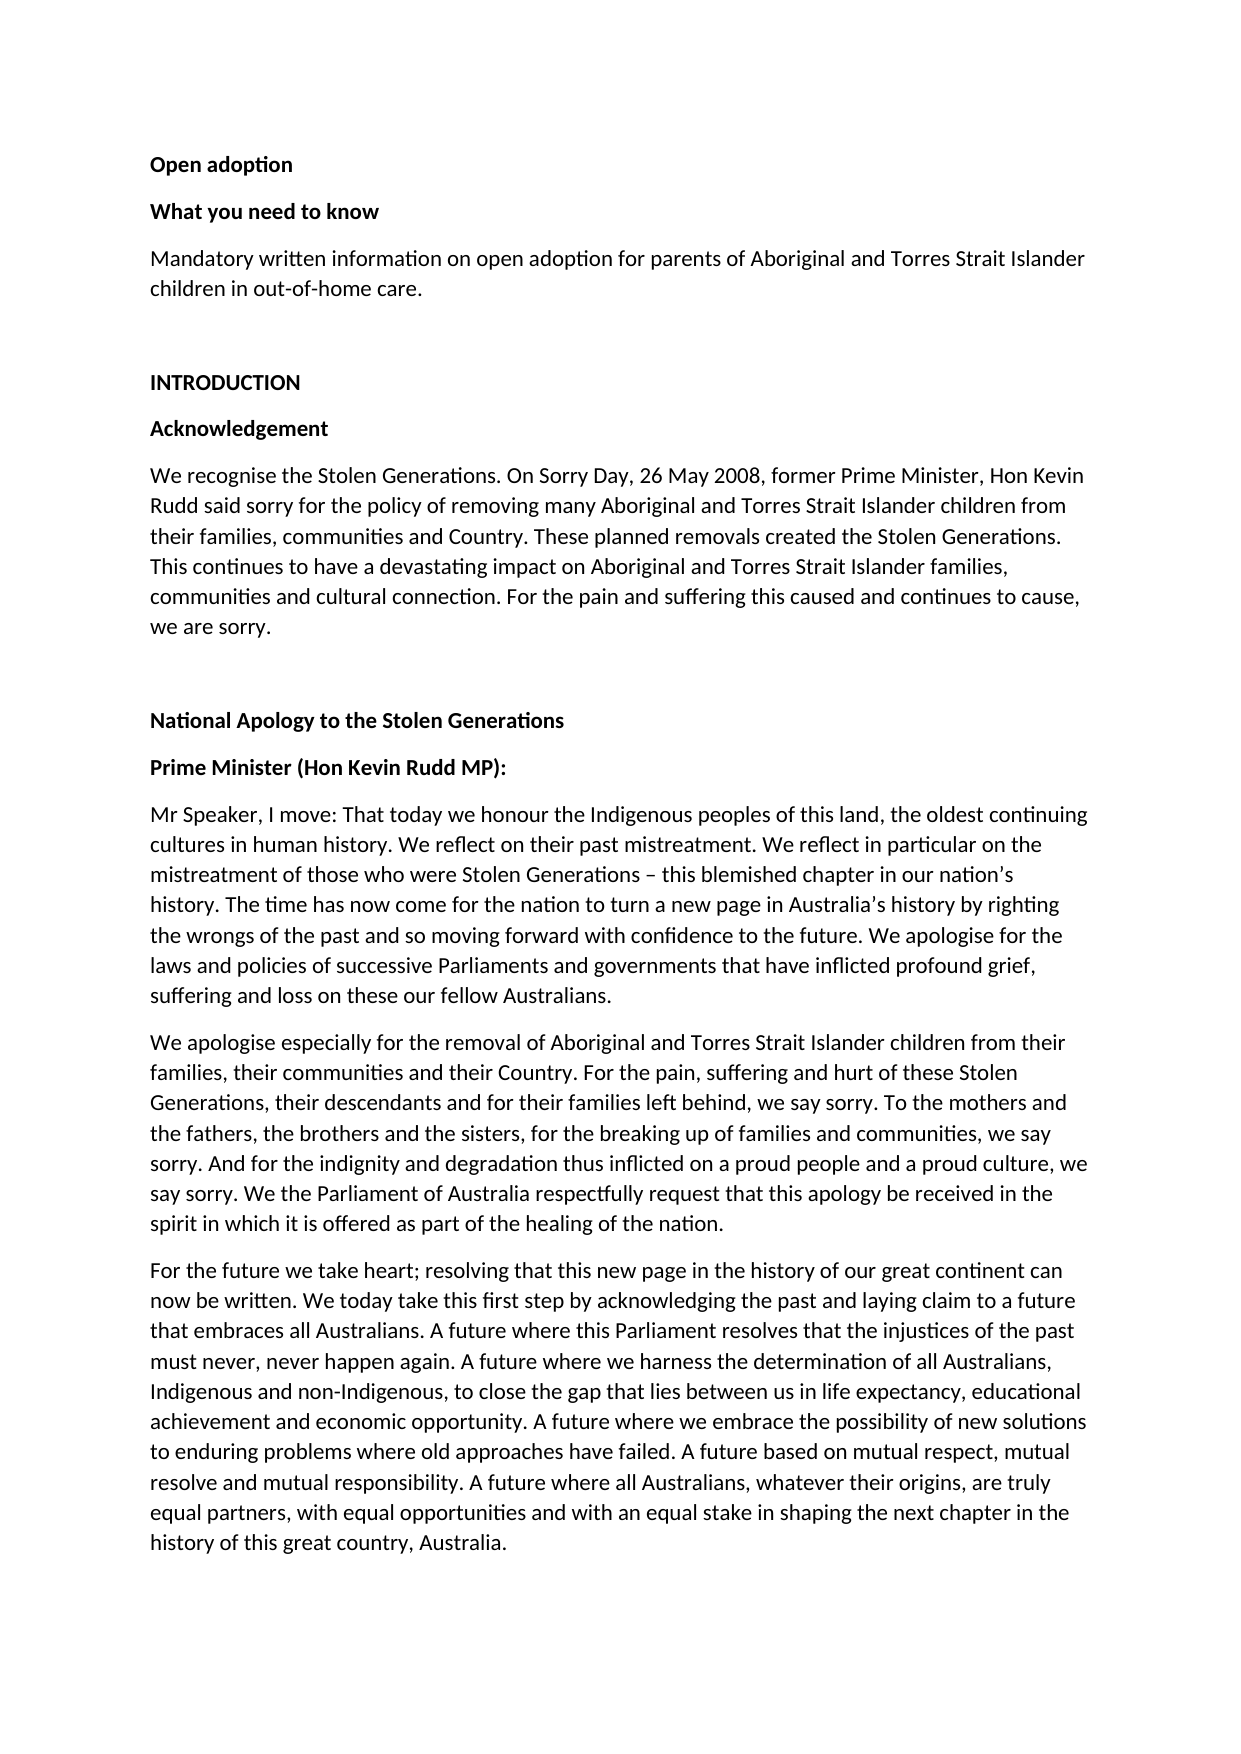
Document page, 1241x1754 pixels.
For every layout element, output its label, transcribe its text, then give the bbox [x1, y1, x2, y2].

text For the future we take heart; resolving that this new page in the history of our great continent can now be written. We today take this first step by acknowledging the past and laying claim to a future that embraces all Australians. A future where this Parliament resolves that the injustices of the past must never, never happen again. A future where we harness the determination of all Australians, Indigenous and non-Indigenous, to close the gap that lies between us in life expectancy, educational achievement and economic opportunity. A future where we embrace the possibility of new solutions to enduring problems where old approaches have failed. A future based on mutual respect, mutual resolve and mutual responsibility. A future where all Australians, whatever their origins, are truly equal partners, with equal opportunities and with an equal stake in shaping the next chapter in the history of this great country, Australia. [150, 1256, 1090, 1556]
text Mandatory written information on open adoption for parents of Aboriginal and Torres Strait Islander children in out-of-home care. [150, 244, 1090, 302]
text Prime Minister (Hon Kevin Rudd MP): [150, 753, 1090, 781]
text Open adoption [150, 150, 1090, 178]
text National Apology to the Stolen Generations [150, 706, 1090, 734]
text What you need to know [150, 197, 1090, 225]
text Mr Speaker, I move: That today we honour the Indigenous peoples of this land, the oldest continuing cultures in human history. We reflect on their past mistreatment. We reflect in particular on the mistreatment of those who were Stolen Generations – this blemished chapter in our nation’s history. The time has now come for the nation to turn a new page in Australia’s history by righting the wrongs of the past and so moving forward with confidence to the future. We apologise for the laws and policies of successive Parliaments and governments that have inflicted profound grief, suffering and loss on these our fellow Australians. [150, 800, 1090, 1009]
text INTRODUCTION [150, 368, 1090, 396]
text Acknowledgement [150, 414, 1090, 443]
text We apologise especially for the removal of Aboriginal and Torres Strait Islander children from their families, their communities and their Country. For the pain, suffering and hurt of these Stolen Generations, their descendants and for their families left behind, we say sorry. To the mothers and the fathers, the brothers and the sisters, for the breaking up of families and communities, we say sorry. And for the indignity and degradation thus inflicted on a proud people and a proud culture, we say sorry. We the Parliament of Australia respectfully request that this apology be received in the spirit in which it is offered as part of the healing of the nation. [150, 1028, 1090, 1237]
text We recognise the Stolen Generations. On Sorry Day, 26 May 2008, former Prime Minister, Hon Kevin Rudd said sorry for the policy of removing many Aboriginal and Torres Strait Islander children from their families, communities and Country. These planned removals created the Stolen Generations. This continues to have a devastating impact on Aboriginal and Torres Strait Islander families, communities and cultural connection. For the pain and suffering this caused and continues to cause, we are sorry. [150, 461, 1090, 641]
